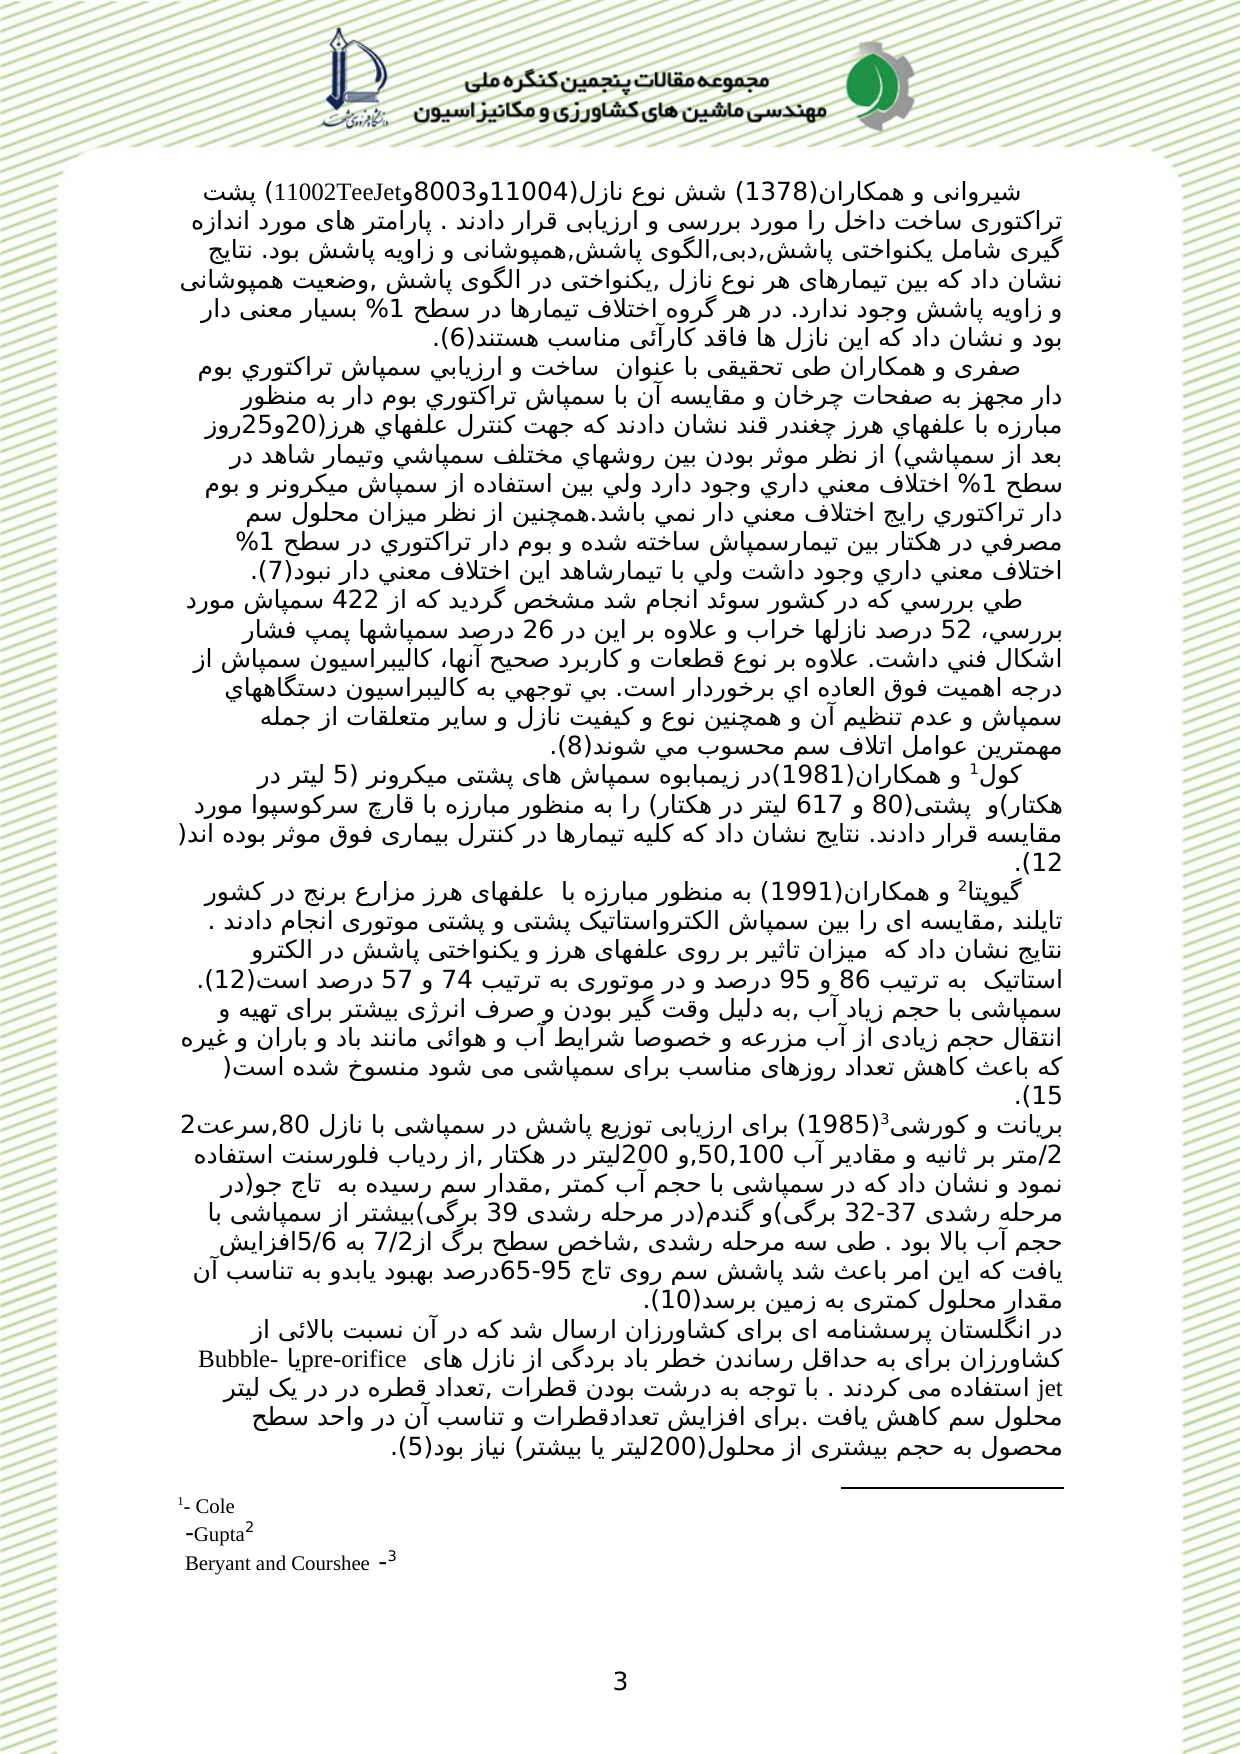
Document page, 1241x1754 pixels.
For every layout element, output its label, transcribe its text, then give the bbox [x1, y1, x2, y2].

picture [0, 0, 1240, 1754]
text صفری و همکاران طی تحقيقی با عنوان ساخت و ارزيابي سمپاش تراكتوري بوم دار مجهز به صفحات چرخان و مقايسه آن با سمپاش تراكتوري بوم دار به منظور مبارزه با علفهاي هرز چغندر قند نشان دادند كه جهت كنترل علفهاي هرز(20و25روز بعد از سمپاشي) از نظر موثر بودن بين روشهاي مختلف سمپاشي وتيمار شاهد در سطح 1% اختلاف معني داري وجود دارد ولي بين استفاده از سمپاش ميکرونر و بوم دار تراكتوري رايج اختلاف معني دار نمي باشد.همچنين از نظر ميزان محلول سم مصرفي در هكتار بين تيمارسمپاش ساخته شده و بوم دار تراكتوري در سطح 1% اختلاف معني داري وجود داشت ولي با تيمارشاهد اين اختلاف معني دار نبود(7). [177, 352, 1063, 586]
text در انگلستان پرسشنامه ای برای کشاورزان ارسال شد که در آن نسبت بالائی از کشاورزان برای به حداقل رساندن خطر باد بردگی از نازل های pre-orificeيا Bubble-jet استفاده می کردند . با توجه به درشت بودن قطرات ,تعداد قطره در در يک ليتر محلول سم کاهش يافت .برای افزايش تعدادقطرات و تناسب آن در واحد سطح محصول به حجم بيشتری از محلول(200ليتر يا بيشتر) نياز بود(5). [177, 1315, 1063, 1461]
text گيوپتا و همکاران(1991) به منظور مبارزه با علفهای هرز مزارع برنج در کشور تايلند ,مقايسه ای را بين سمپاش الکترواستاتيک پشتی و پشتی موتوری انجام دادند . نتايج نشان داد که ميزان تاثير بر روی علفهای هرز و يکنواختی پاشش در الکترو استاتيک به ترتيب 86 و 95 درصد و در موتوری به ترتيب 74 و 57 درصد است(12). [177, 877, 1063, 994]
text بريانت و کورشی(1985) برای ارزيابی توزيع پاشش در سمپاشی با نازل 80,سرعت2/2متر بر ثانيه و مقادير آب 50,100,و 200ليتر در هکتار ,از ردياب فلورسنت استفاده نمود و نشان داد که در سمپاشی با حجم آب کمتر ,مقدار سم رسيده به تاج جو(در مرحله رشدی 37-32 برگی)و گندم(در مرحله رشدی 39 برگی)بيشتر از سمپاشی با حجم آب بالا بود . طی سه مرحله رشدی ,شاخص سطح برگ از7/2 به 5/6افزايش يافت که اين امر باعث شد پاشش سم روی تاج 95-65درصد بهبود يابدو به تناسب آن مقدار محلول کمتری به زمين برسد(10). [177, 1111, 1063, 1315]
text طي بررسي كه در كشور سوئد انجام شد مشخص گرديد كه از 422 سمپاش مورد بررسي، 52 درصد نازلها خراب و علاوه بر اين در 26 درصد سمپاشها پمپ فشار اشكال فني داشت. علاوه بر نوع قطعات و كاربرد صحيح آنها، كاليبراسيون سمپاش از درجه اهميت فوق العاده اي برخوردار است. بي توجهي به كاليبراسيون دستگاههاي سمپاش و عدم تنظيم آن و همچنين نوع و كيفيت نازل و ساير متعلقات از جمله مهمترين عوامل اتلاف سم محسوب مي شوند(8). [177, 586, 1063, 761]
text کول و همکاران(1981)در زيمبابوه سمپاش های پشتی ميکرونر (5 ليتر در هکتار)و پشتی(80 و 617 ليتر در هکتار) را به منظور مبارزه با قارچ سرکوسپوا مورد مقايسه قرار دادند. نتايج نشان داد که کليه تيمارها در کنترل بيماری فوق موثر بوده اند(12). [177, 761, 1063, 877]
text سمپاشی با حجم زياد آب ,به دليل وقت گير بودن و صرف انرژی بيشتر برای تهيه و انتقال حجم زيادی از آب مزرعه و خصوصا شرايط آب و هوائی مانند باد و باران و غيره که باعث کاهش تعداد روزهای مناسب برای سمپاشی می شود منسوخ شده است(15). [177, 994, 1063, 1111]
text شيروانی و همکاران(1378) شش نوع نازل(11004و8003و11002TeeJet) پشت تراکتوری ساخت داخل را مورد بررسی و ارزيابی قرار دادند . پارامتر های مورد اندازه گيری شامل يکنواختی پاشش,دبی,الگوی پاشش,همپوشانی و زاويه پاشش بود. نتايج نشان داد که بين تيمارهای هر نوع نازل ,يکنواختی در الگوی پاشش ,وضعيت همپوشانی و زاويه پاشش وجود ندارد. در هر گروه اختلاف تيمارها در سطح 1% بسيار معنی دار بود و نشان داد که اين نازل ها فاقد کارآئی مناسب هستند(6). [177, 177, 1063, 352]
